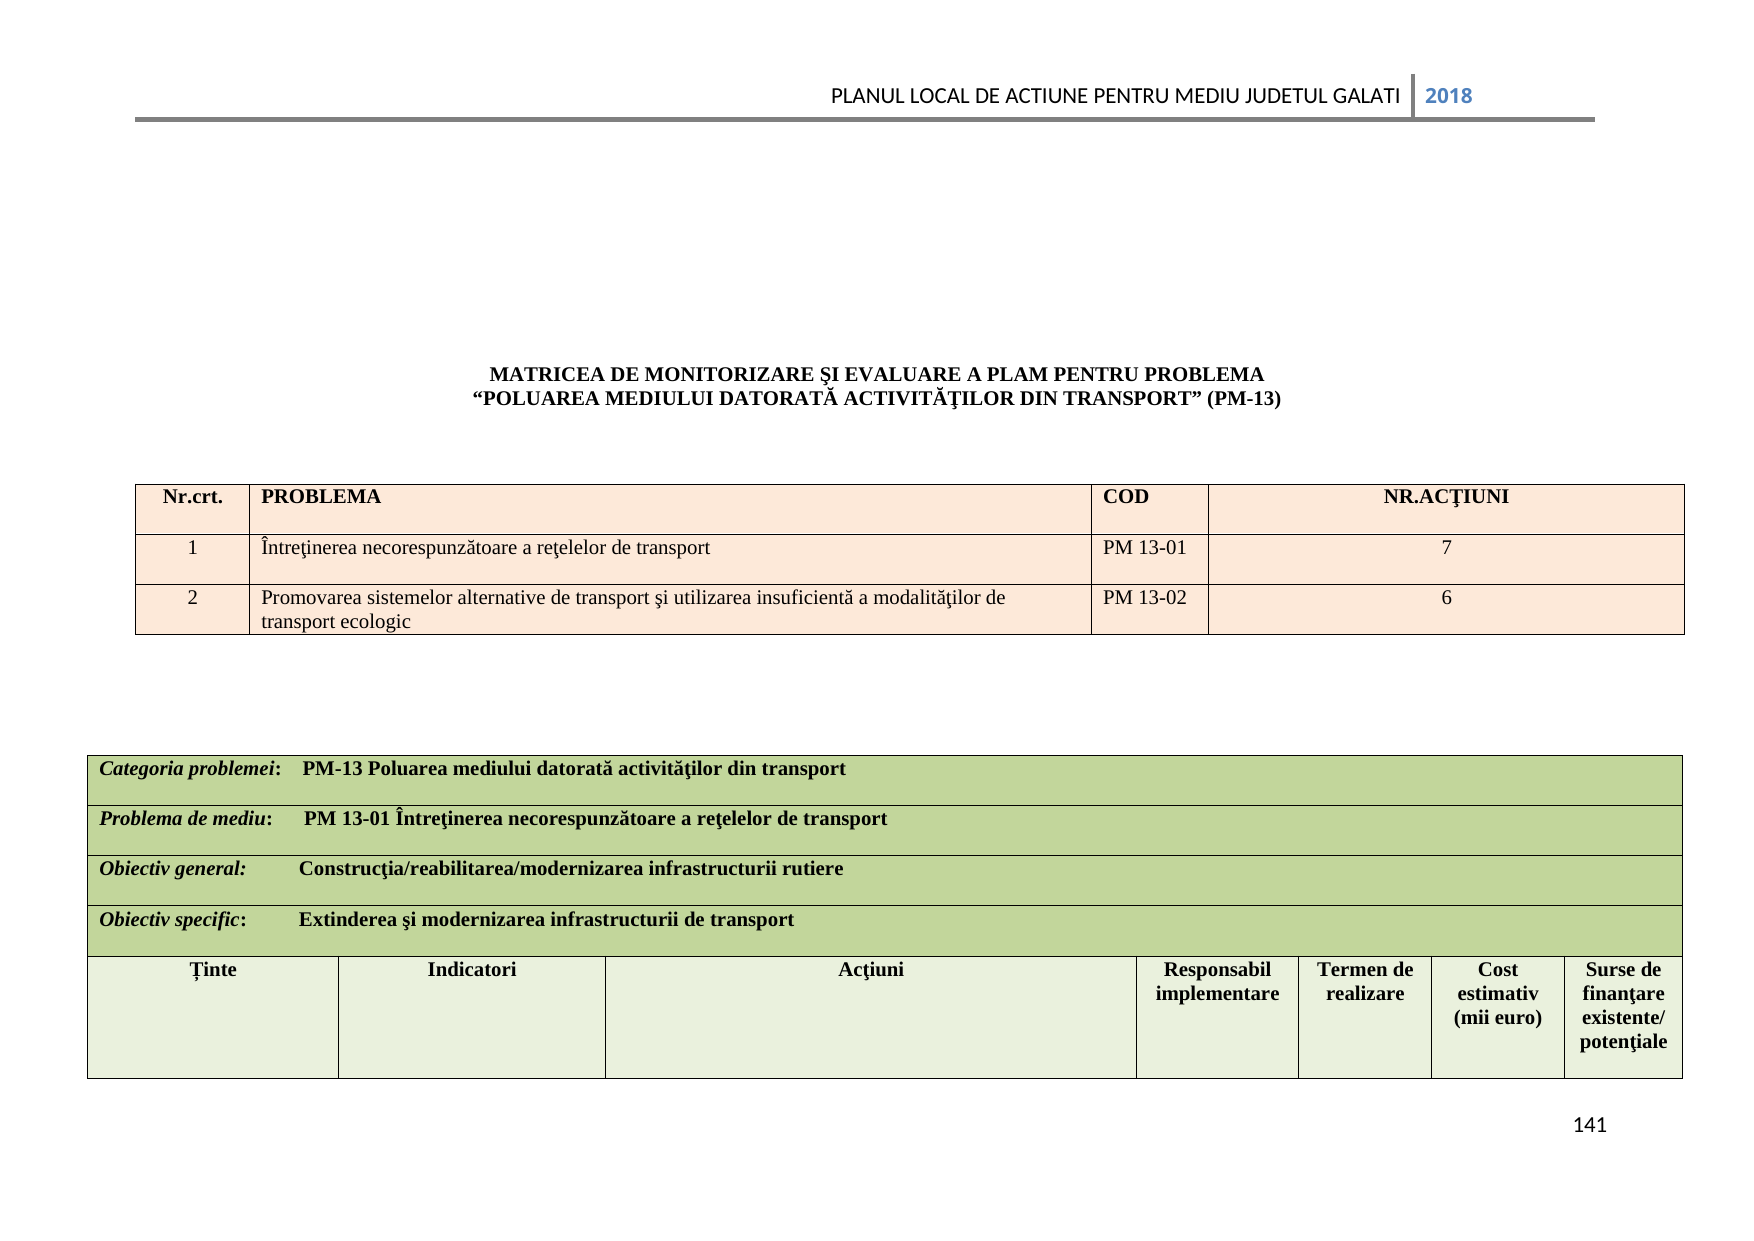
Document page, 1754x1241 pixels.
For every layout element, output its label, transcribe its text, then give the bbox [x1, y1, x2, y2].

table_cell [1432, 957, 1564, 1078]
text MATRICEA DE MONITORIZARE ŞI EVALUARE A PLAM PENTRU PROBLEMA [147, 362, 1607, 386]
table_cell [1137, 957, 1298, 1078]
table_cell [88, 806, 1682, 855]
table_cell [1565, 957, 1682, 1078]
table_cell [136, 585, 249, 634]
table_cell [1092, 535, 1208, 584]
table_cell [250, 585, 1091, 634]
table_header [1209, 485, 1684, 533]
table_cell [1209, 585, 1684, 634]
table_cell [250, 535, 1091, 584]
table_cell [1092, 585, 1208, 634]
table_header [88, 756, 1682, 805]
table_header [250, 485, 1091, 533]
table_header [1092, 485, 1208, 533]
text “POLUAREA MEDIULUI DATORATĂ ACTIVITĂŢILOR DIN TRANSPORT” (PM-13) [147, 386, 1607, 410]
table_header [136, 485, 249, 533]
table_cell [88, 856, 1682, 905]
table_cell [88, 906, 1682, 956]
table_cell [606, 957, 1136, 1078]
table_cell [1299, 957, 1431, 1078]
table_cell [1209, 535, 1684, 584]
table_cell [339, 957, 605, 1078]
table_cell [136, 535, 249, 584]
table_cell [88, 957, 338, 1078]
